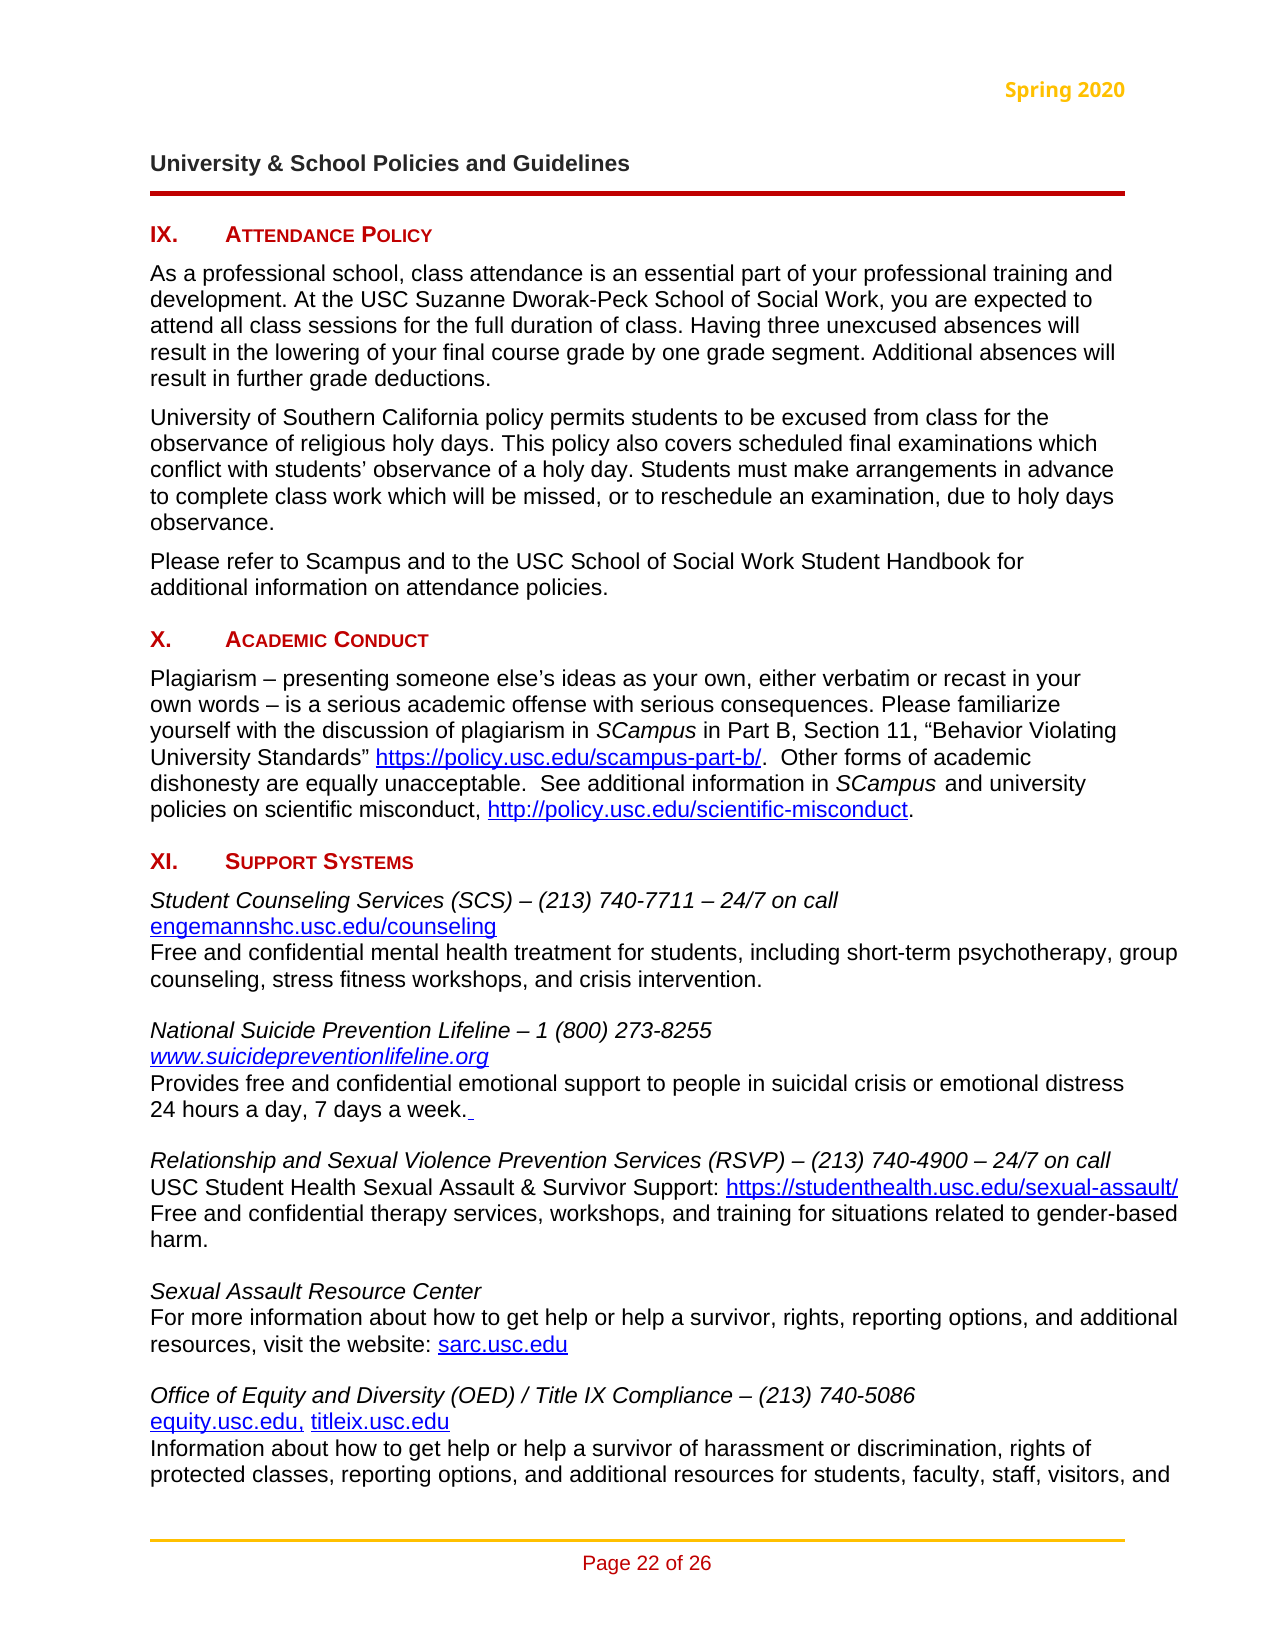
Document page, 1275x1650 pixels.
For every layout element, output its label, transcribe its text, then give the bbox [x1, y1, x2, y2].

text Student Counseling Services (SCS) – (213) 740-7711 – 24/7 on call [150, 887, 1185, 913]
text National Suicide Prevention Lifeline – 1 (800) 273-8255 [150, 1017, 1185, 1043]
text Free and confidential therapy services, workshops, and training for situations related to gender-based harm. [150, 1200, 1185, 1253]
text Please refer to Scampus and to the USC School of Social Work Student Handbook for additional information on attendance policies. [150, 548, 1125, 601]
text Office of Equity and Diversity (OED) / Title IX Compliance – (213) 740-5086 [150, 1382, 1185, 1408]
text Free and confidential mental health treatment for students, including short-term psychotherapy, group counseling, stress fitness workshops, and crisis intervention. [150, 939, 1185, 992]
text Provides free and confidential emotional support to people in suicidal crisis or emotional distress 24 hours a day, 7 days a week. [150, 1070, 1144, 1122]
text Sexual Assault Resource Center [150, 1278, 1185, 1304]
text As a professional school, class attendance is an essential part of your professional training and development. At the USC Suzanne Dworak-Peck School of Social Work, you are expected to attend all class sessions for the full duration of class. Having three unexcused absences will result in the lowering of your final course grade by one grade segment. Additional absences will result in further grade deductions. [150, 259, 1125, 391]
text For more information about how to get help or help a survivor, rights, reporting options, and additional resources, visit the website: sarc.usc.edu [150, 1304, 1185, 1357]
subtitle Attendance Policy [150, 221, 1125, 247]
text Relationship and Sexual Violence Prevention Services (RSVP) – (213) 740-4900 – 24/7 on call [150, 1147, 1185, 1174]
text engemannshc.usc.edu/counseling [150, 913, 1185, 939]
text USC Student Health Sexual Assault & Survivor Support: https://studenthealth.usc.edu/sexual-assault/ [150, 1174, 1185, 1200]
text www.suicidepreventionlifeline.org [150, 1043, 1185, 1070]
text Plagiarism – presenting someone else’s ideas as your own, either verbatim or recast in your own words – is a serious academic offense with serious consequences. Please familiarize yourself with the discussion of plagiarism in SCampus in Part B, Section 11, “Behavior Violating University Standards” https://policy.usc.edu/scampus-part-b/. Other forms of academic dishonesty are equally unacceptable. See additional information in SCampus and university policies on scientific misconduct, http://policy.usc.edu/scientific-misconduct. [150, 664, 1125, 823]
text equity.usc.edu, titleix.usc.edu [150, 1408, 1185, 1434]
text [150, 1434, 1185, 1487]
text University & School Policies and Guidelines [150, 150, 1125, 191]
subtitle Support Systems [150, 848, 1125, 874]
text University of Southern California policy permits students to be excused from class for the observance of religious holy days. This policy also covers scheduled final examinations which conflict with students’ observance of a holy day. Students must make arrangements in advance to complete class work which will be missed, or to reschedule an examination, due to holy days observance. [150, 404, 1125, 536]
subtitle Academic Conduct [150, 626, 1125, 652]
